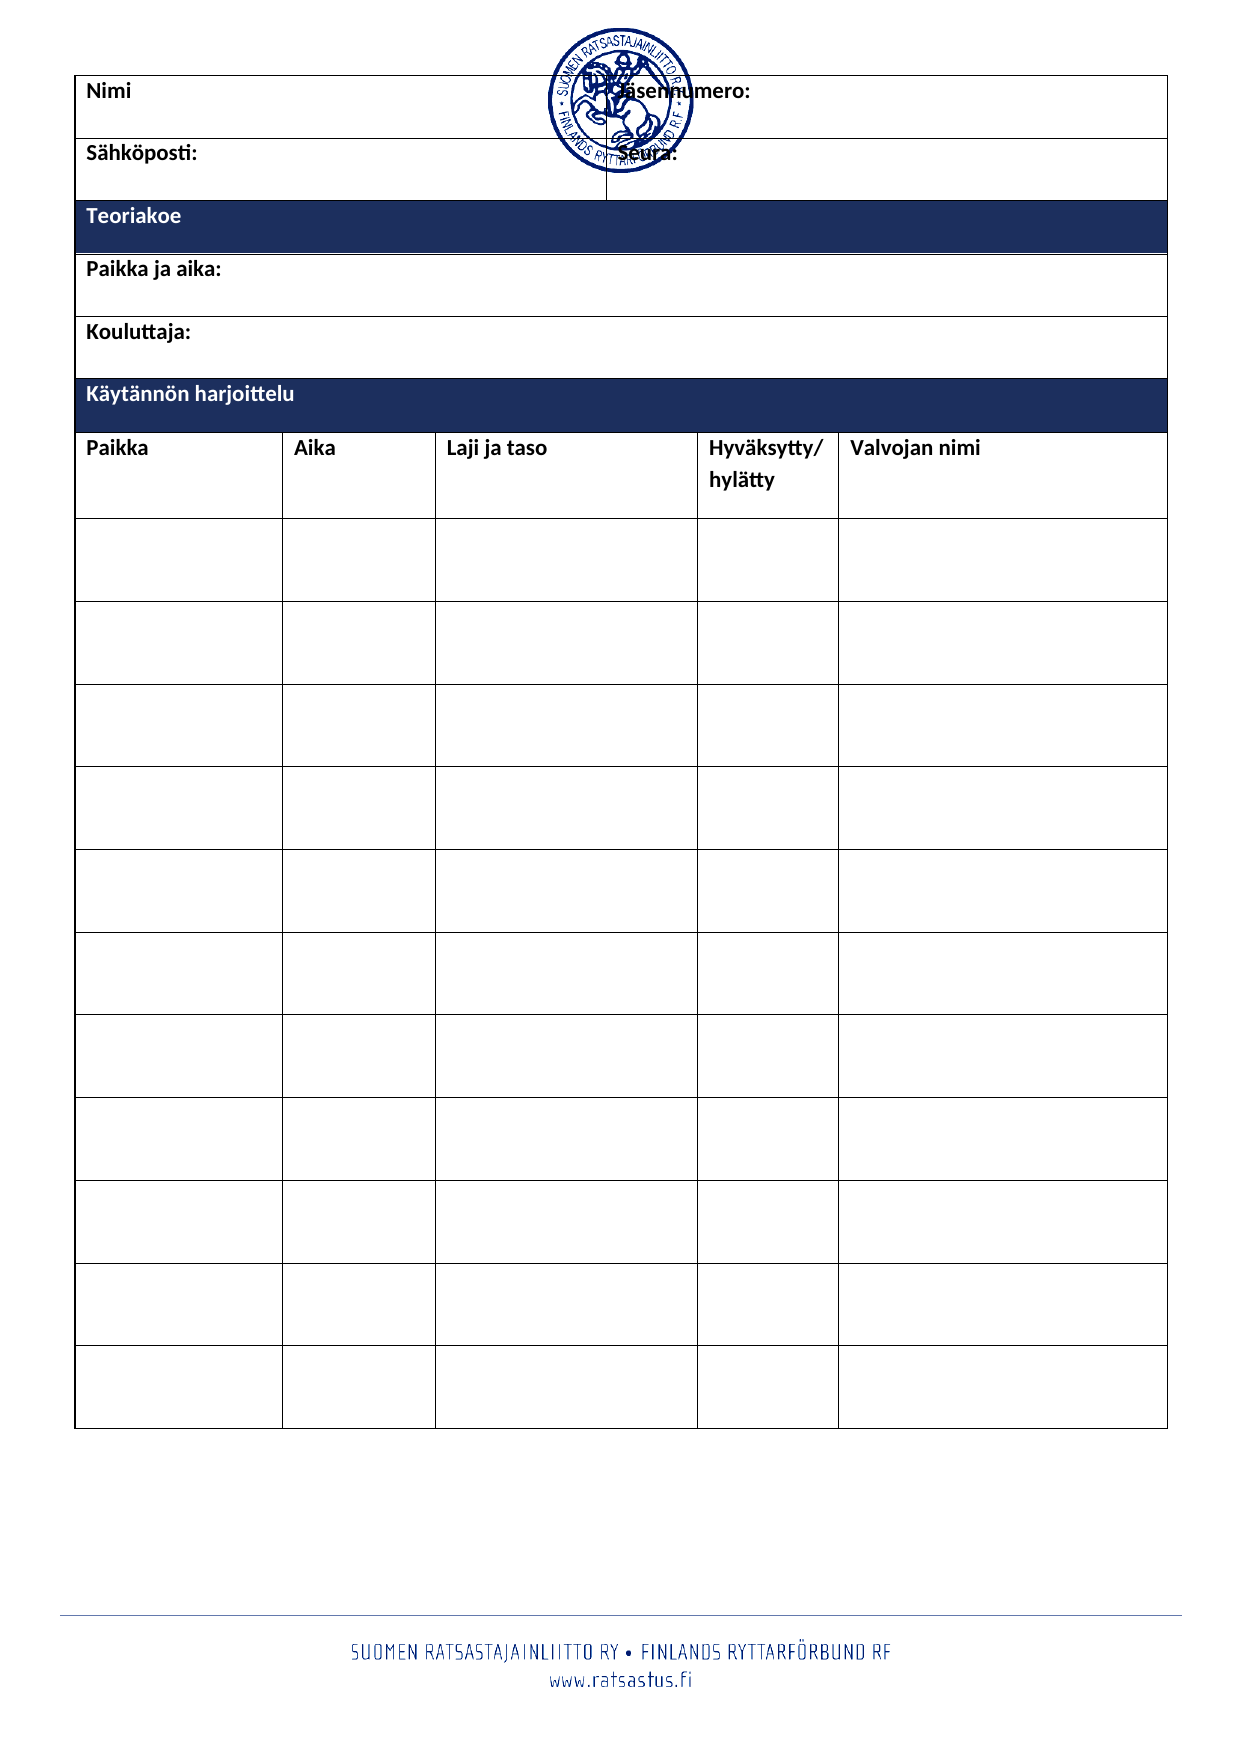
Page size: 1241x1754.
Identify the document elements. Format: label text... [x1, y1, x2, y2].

table_cell [839, 1015, 1167, 1097]
table_cell [76, 933, 282, 1014]
table_cell Laji ja taso [436, 433, 697, 518]
table_cell [698, 685, 838, 766]
table_cell Teoriakoe [76, 201, 1167, 253]
table_cell [283, 767, 435, 849]
table_cell Aika [283, 433, 435, 518]
table_cell [76, 767, 282, 849]
table_cell Käytännön harjoittelu [76, 379, 1167, 432]
table_cell [283, 602, 435, 683]
table_cell [839, 519, 1167, 601]
table_cell [436, 767, 697, 849]
table_cell Sähköposti: [76, 139, 606, 200]
table_cell [436, 602, 697, 683]
table_cell [436, 685, 697, 766]
table_cell [698, 602, 838, 683]
table_cell [283, 519, 435, 601]
table_cell [283, 1181, 435, 1262]
table_cell Seura: [607, 139, 1167, 200]
table_cell [436, 850, 697, 932]
table_cell [698, 1346, 838, 1428]
table_cell [698, 850, 838, 932]
table_cell [76, 685, 282, 766]
table_cell [839, 933, 1167, 1014]
table_cell [283, 685, 435, 766]
table_cell [839, 1264, 1167, 1345]
table_cell [839, 685, 1167, 766]
table_cell Valvojan nimi [839, 433, 1167, 518]
table_cell Kouluttaja: [76, 317, 1167, 378]
table_cell [839, 1346, 1167, 1428]
table_cell [283, 1015, 435, 1097]
table_cell [283, 1098, 435, 1180]
table_cell [839, 602, 1167, 683]
table_cell [283, 933, 435, 1014]
table_cell [76, 1346, 282, 1428]
table_cell [436, 519, 697, 601]
table_cell [698, 1264, 838, 1345]
table_cell [436, 1346, 697, 1428]
table_cell [76, 602, 282, 683]
table_header Jäsennumero: [607, 76, 1167, 137]
table_cell [698, 1098, 838, 1180]
table_cell Paikka [76, 433, 282, 518]
table_cell [76, 519, 282, 601]
table_cell [698, 1015, 838, 1097]
table_cell [698, 1181, 838, 1262]
table_cell [76, 1181, 282, 1262]
table_cell [839, 1181, 1167, 1262]
table_cell [839, 1098, 1167, 1180]
table_cell [436, 1015, 697, 1097]
table_cell [698, 519, 838, 601]
table_cell [436, 1264, 697, 1345]
table_cell [698, 933, 838, 1014]
table_cell [76, 850, 282, 932]
table_cell [283, 850, 435, 932]
table_cell [76, 1264, 282, 1345]
table_cell [436, 933, 697, 1014]
picture [2, 0, 1239, 1731]
table_cell Hyväksytty/ hylätty [698, 433, 838, 518]
table_cell [839, 767, 1167, 849]
table_cell [283, 1346, 435, 1428]
table_header Nimi [76, 76, 606, 137]
table_cell [76, 1098, 282, 1180]
table_cell [698, 767, 838, 849]
table_cell [76, 1015, 282, 1097]
table_cell [283, 1264, 435, 1345]
table_cell [436, 1098, 697, 1180]
table_cell Paikka ja aika: [76, 255, 1167, 316]
table_cell [436, 1181, 697, 1262]
table_cell [839, 850, 1167, 932]
